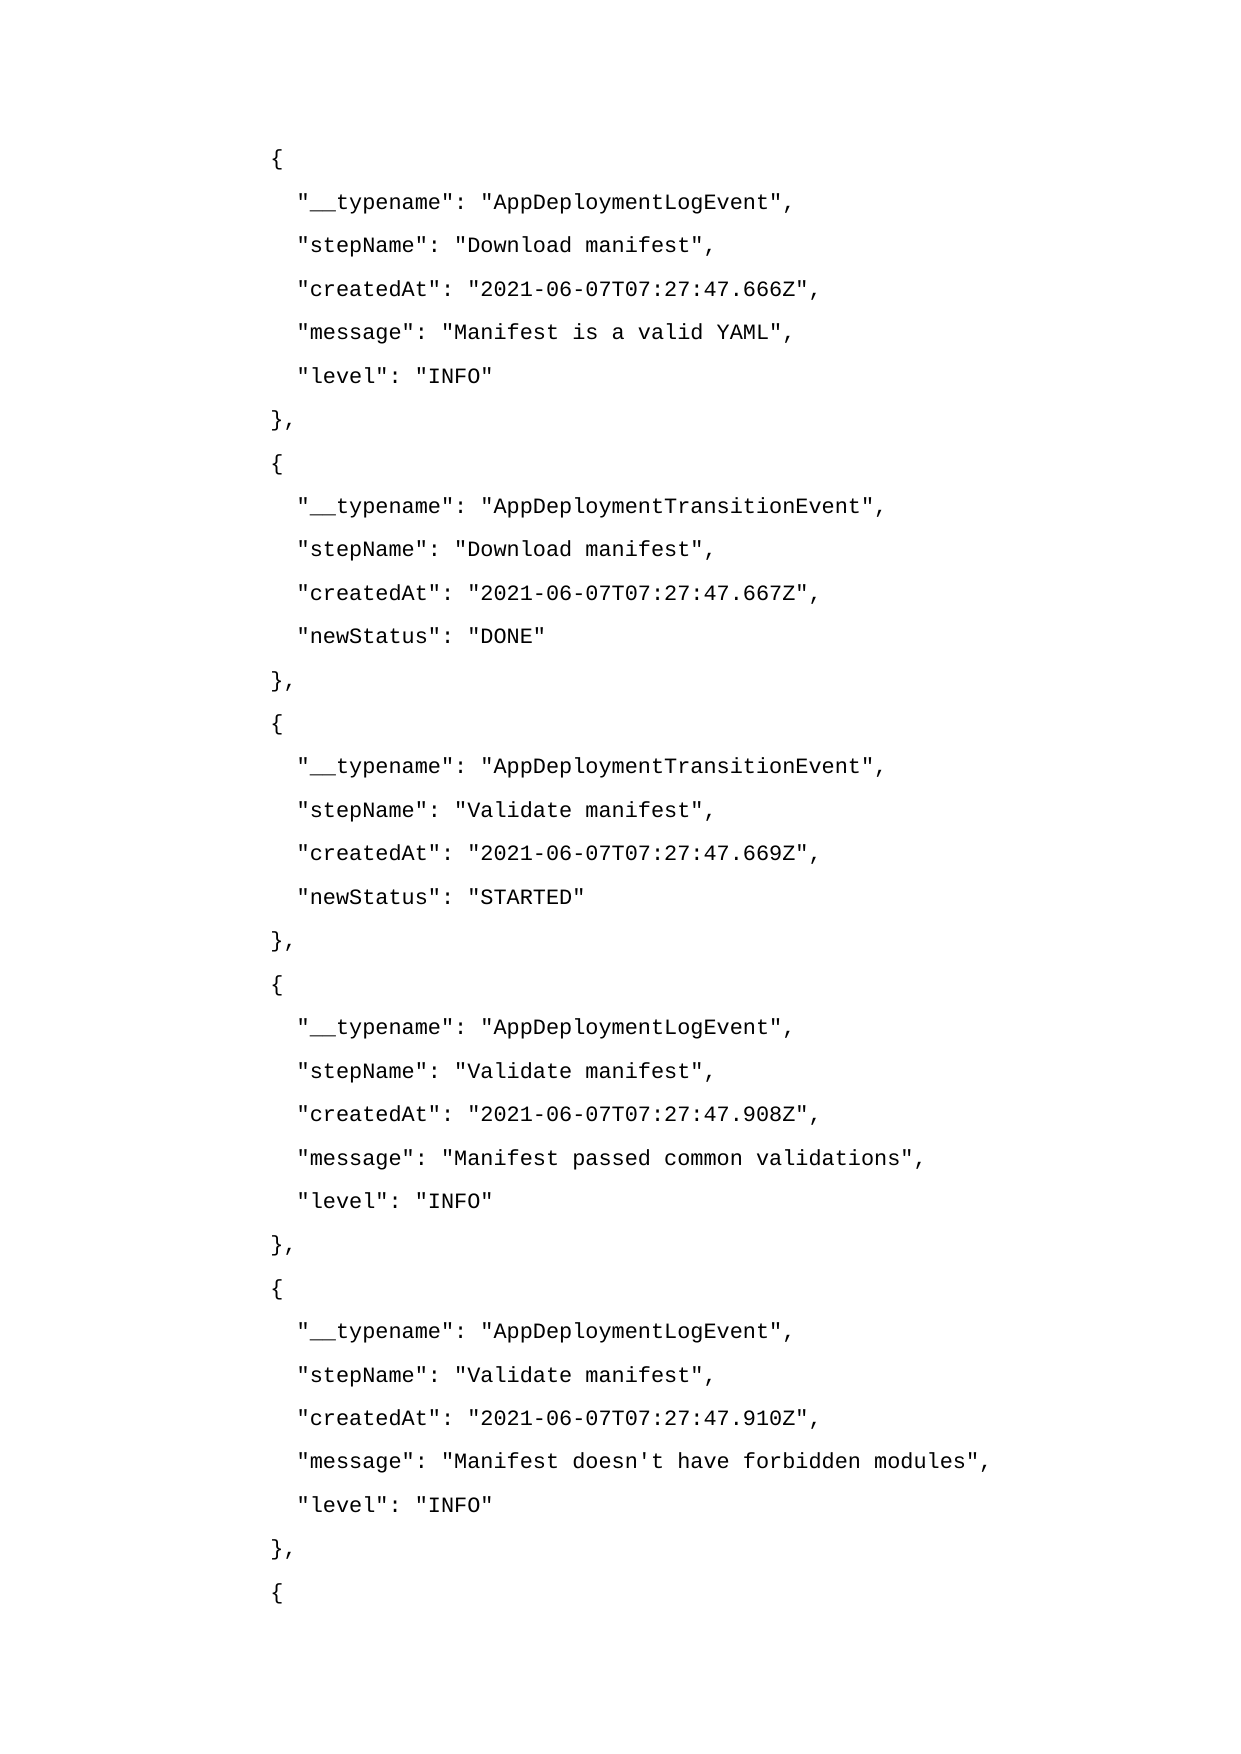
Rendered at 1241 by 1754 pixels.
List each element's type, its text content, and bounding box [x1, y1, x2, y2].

text "stepName": "Validate manifest", [139, 1060, 1101, 1084]
text "message": "Manifest doesn't have forbidden modules", [139, 1451, 1101, 1476]
text "__typename": "AppDeploymentTransitionEvent", [139, 495, 1101, 520]
text "createdAt": "2021-06-07T07:27:47.669Z", [139, 843, 1101, 867]
text { [139, 973, 1101, 998]
text { [139, 148, 1101, 172]
text { [139, 452, 1101, 476]
text "createdAt": "2021-06-07T07:27:47.666Z", [139, 278, 1101, 303]
text "createdAt": "2021-06-07T07:27:47.910Z", [139, 1407, 1101, 1432]
text "stepName": "Validate manifest", [139, 1364, 1101, 1389]
text "createdAt": "2021-06-07T07:27:47.908Z", [139, 1103, 1101, 1128]
text "createdAt": "2021-06-07T07:27:47.667Z", [139, 582, 1101, 607]
text }, [139, 669, 1101, 694]
text "stepName": "Validate manifest", [139, 799, 1101, 824]
text { [139, 1277, 1101, 1302]
text "message": "Manifest passed common validations", [139, 1147, 1101, 1171]
text { [139, 1581, 1101, 1606]
text }, [139, 1233, 1101, 1258]
text "__typename": "AppDeploymentTransitionEvent", [139, 756, 1101, 781]
text "level": "INFO" [139, 1190, 1101, 1215]
text "level": "INFO" [139, 1494, 1101, 1519]
text }, [139, 408, 1101, 433]
text "message": "Manifest is a valid YAML", [139, 321, 1101, 346]
text "__typename": "AppDeploymentLogEvent", [139, 1016, 1101, 1041]
text }, [139, 929, 1101, 954]
text "newStatus": "STARTED" [139, 886, 1101, 911]
text "__typename": "AppDeploymentLogEvent", [139, 191, 1101, 216]
text "stepName": "Download manifest", [139, 234, 1101, 259]
text "newStatus": "DONE" [139, 625, 1101, 650]
text { [139, 712, 1101, 737]
text }, [139, 1538, 1101, 1562]
text "__typename": "AppDeploymentLogEvent", [139, 1320, 1101, 1345]
text "stepName": "Download manifest", [139, 538, 1101, 563]
text "level": "INFO" [139, 365, 1101, 389]
